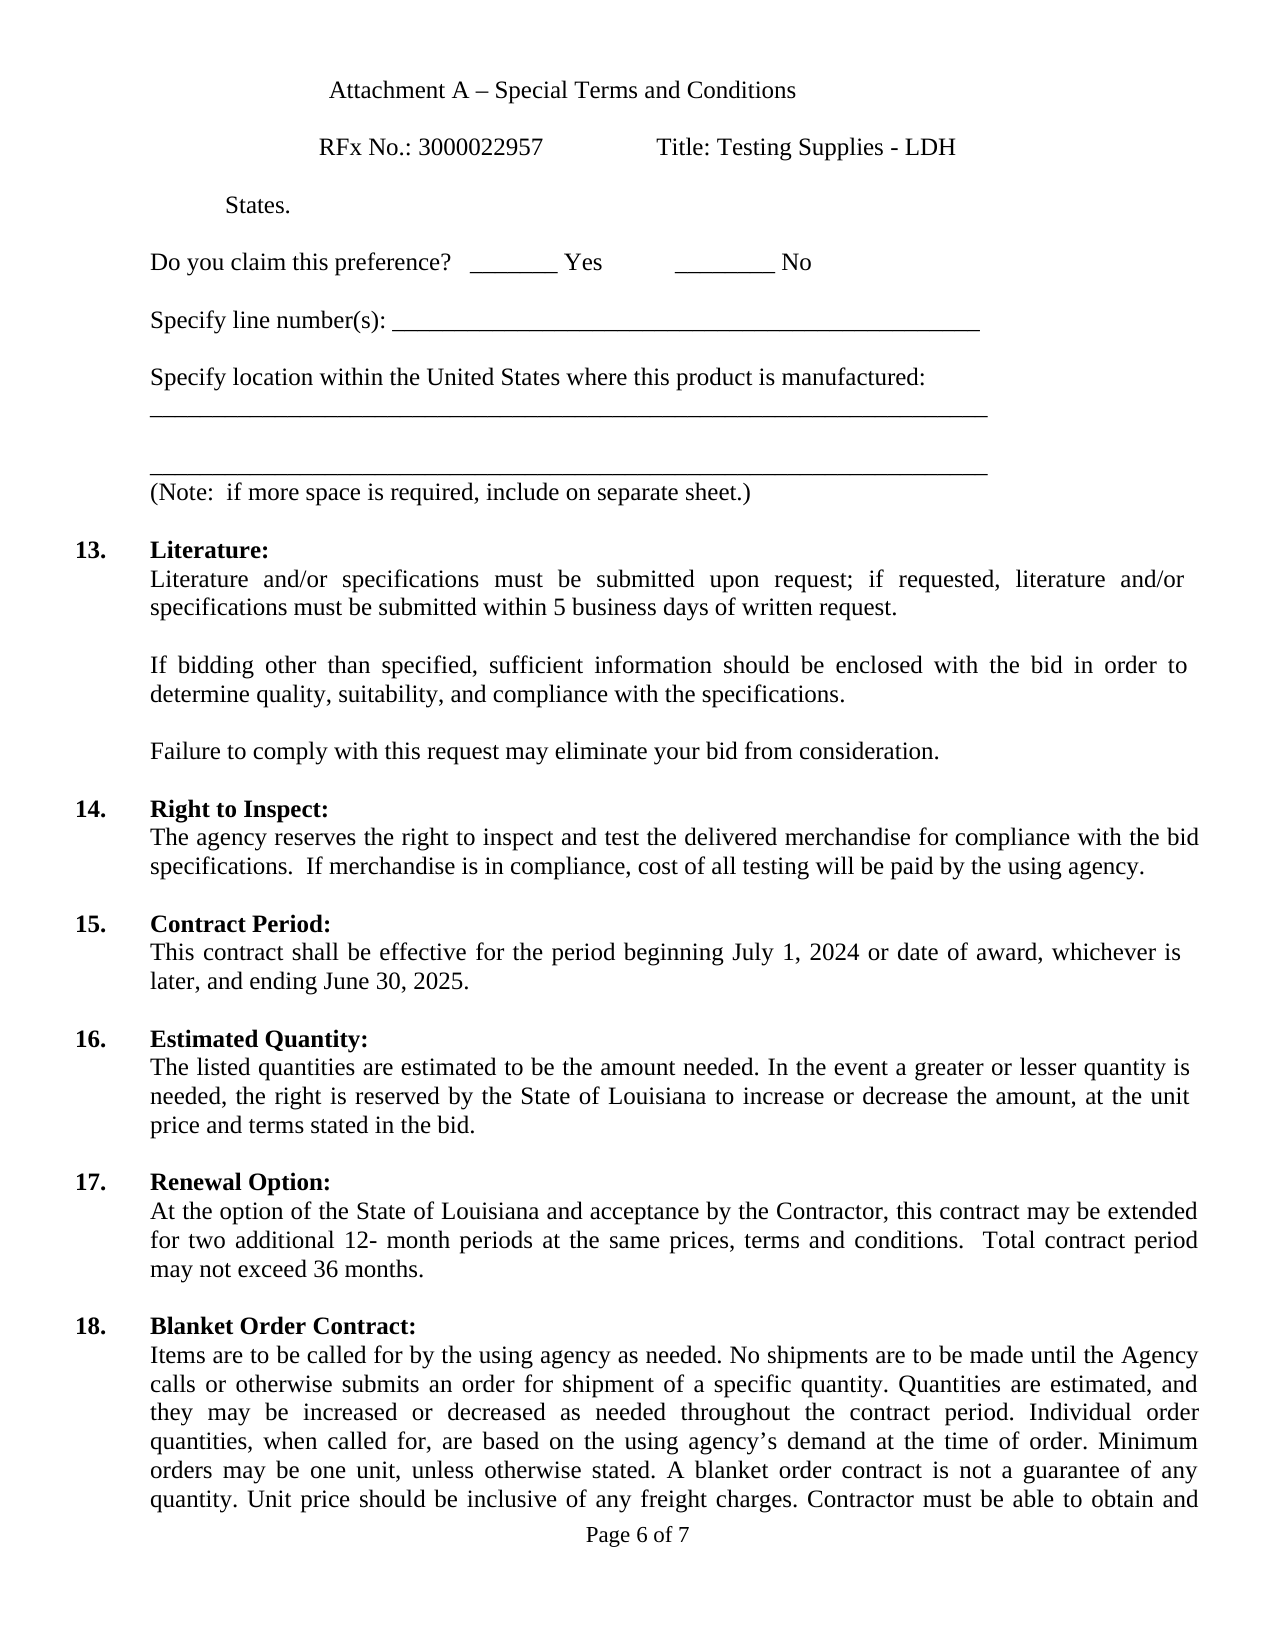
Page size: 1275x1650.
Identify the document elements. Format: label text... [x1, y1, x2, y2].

list ___________________________________________________________________ [131, 391, 1200, 420]
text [150, 1340, 1200, 1512]
list 17. Renewal Option: [75, 1167, 1200, 1196]
list The listed quantities are estimated to be the amount needed. In the event a greater or lesser quantity is needed, the right is reserved by the State of Louisiana to increase or decrease the amount, at the unit price and terms stated in the bid. [75, 1052, 1200, 1139]
list At the option of the State of Louisiana and acceptance by the Contractor, this contract may be extended for two additional 12- month periods at the same prices, terms and conditions. Total contract period may not exceed 36 months. [150, 1196, 1200, 1282]
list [187, 190, 1200, 219]
list The agency reserves the right to inspect and test the delivered merchandise for compliance with the bid specifications. If merchandise is in compliance, cost of all testing will be paid by the using agency. [150, 822, 1200, 880]
list ___________________________________________________________________ [131, 449, 1200, 477]
list Specify line number(s): _______________________________________________ [131, 305, 1200, 334]
list 15. Contract Period: [75, 909, 1200, 937]
list (Note: if more space is required, include on separate sheet.) [131, 477, 1200, 506]
text 18. Blanket Order Contract: [75, 1311, 1200, 1340]
list This contract shall be effective for the period beginning July 1, 2024 or date of award, whichever is later, and ending June 30, 2025. [75, 937, 1200, 995]
list Do you claim this preference? _______ Yes ________ No [131, 247, 1200, 276]
list Right to Inspect: [75, 794, 1200, 822]
list 16. Estimated Quantity: [75, 1024, 1200, 1052]
list If bidding other than specified, sufficient information should be enclosed with the bid in order to determine quality, suitability, and compliance with the specifications. [131, 650, 1200, 707]
list Specify location within the United States where this product is manufactured: [131, 362, 1200, 391]
list Literature and/or specifications must be submitted upon request; if requested, literature and/or specifications must be submitted within 5 business days of written request. [131, 564, 1200, 621]
list Literature: [75, 535, 1200, 564]
list Failure to comply with this request may eliminate your bid from consideration. [131, 736, 1200, 765]
